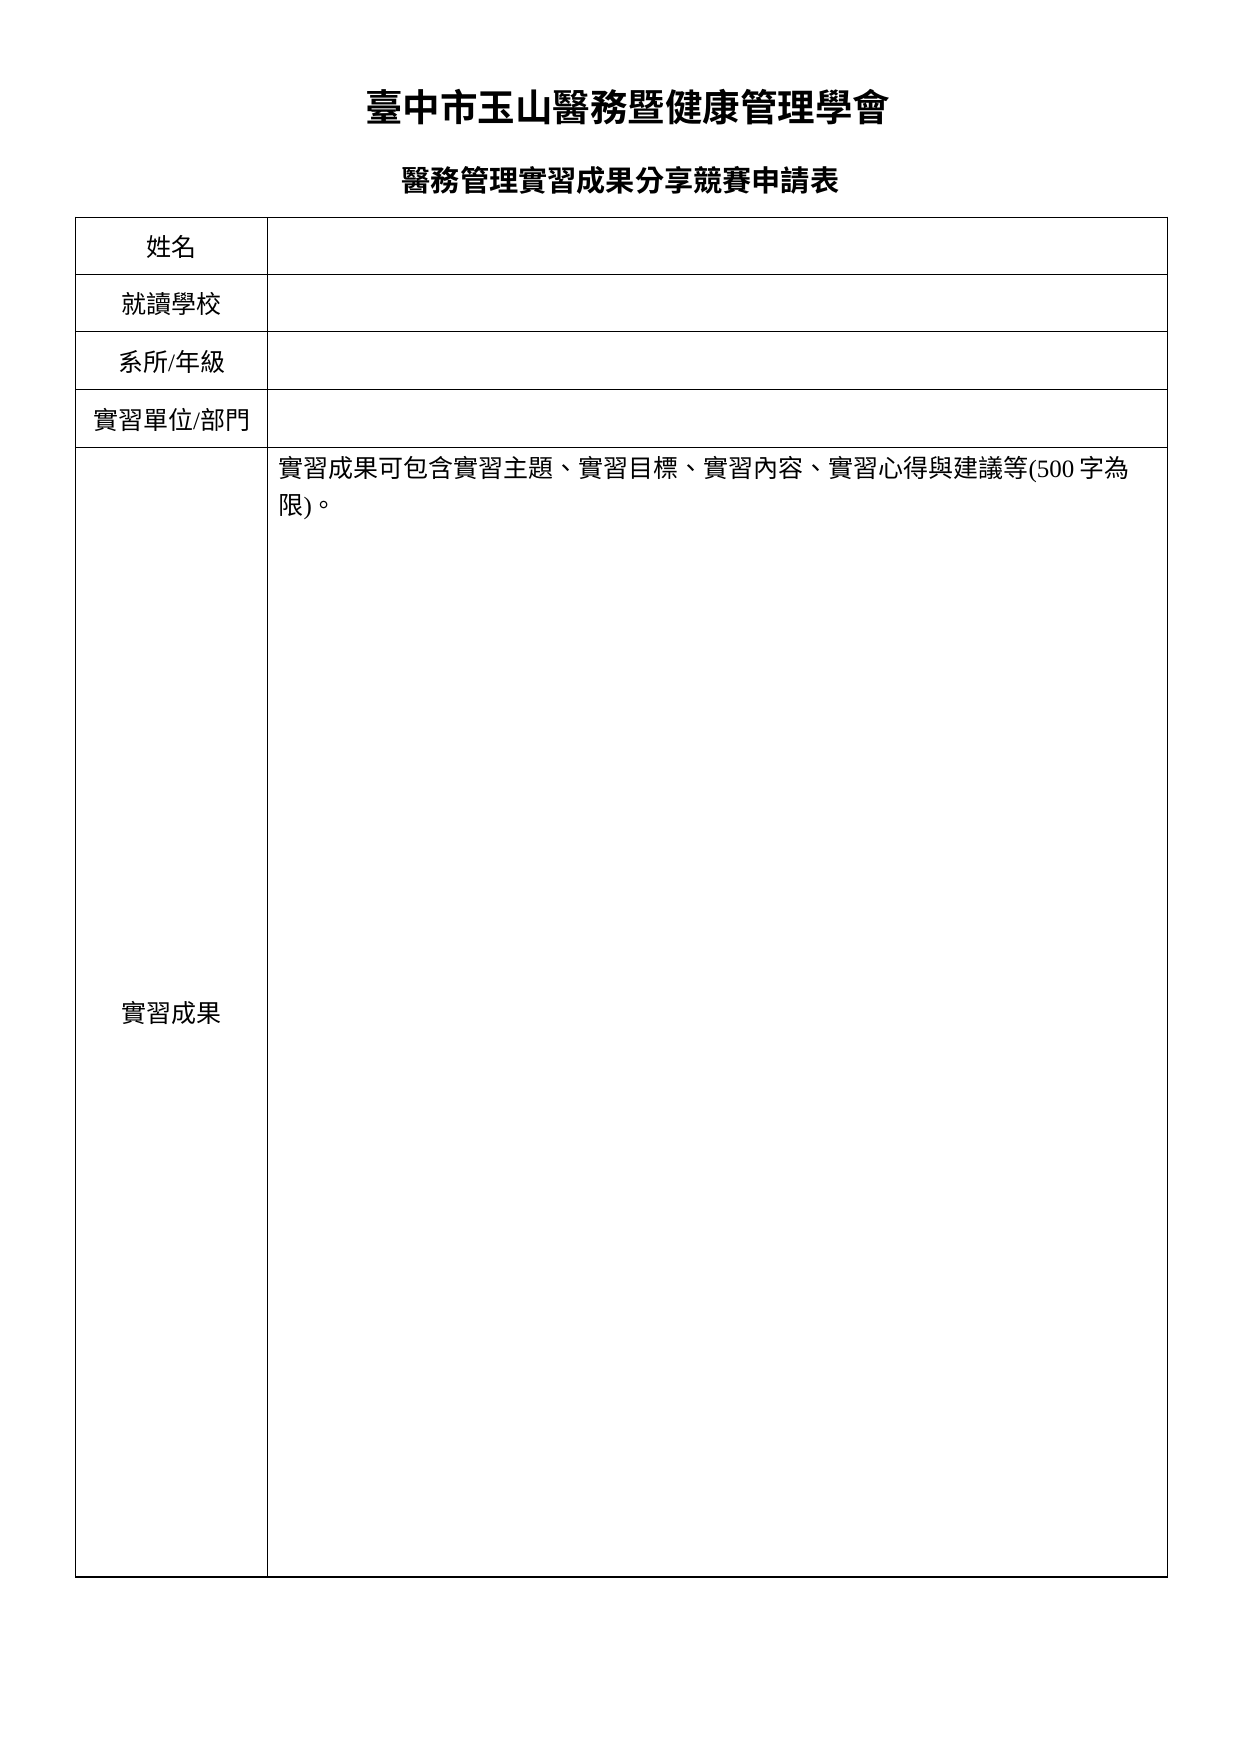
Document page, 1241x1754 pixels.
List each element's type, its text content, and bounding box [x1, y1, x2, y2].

table_cell [268, 390, 1167, 447]
table_cell 實習成果可包含實習主題、實習目標、實習內容、實習心得與建議等(500字為限)。 [268, 448, 1167, 1576]
table_cell 實習單位/部門 [76, 390, 267, 447]
table_cell [268, 332, 1167, 389]
table_cell 實習成果 [76, 448, 267, 1576]
table_header 姓名 [76, 218, 267, 274]
text 醫務管理實習成果分享競賽申請表 [75, 142, 1165, 217]
table_cell 系所/年級 [76, 332, 267, 389]
text 臺中市玉山醫務暨健康管理學會 [75, 89, 1179, 129]
table_header [268, 218, 1167, 274]
table_cell [268, 275, 1167, 331]
table_cell 就讀學校 [76, 275, 267, 331]
